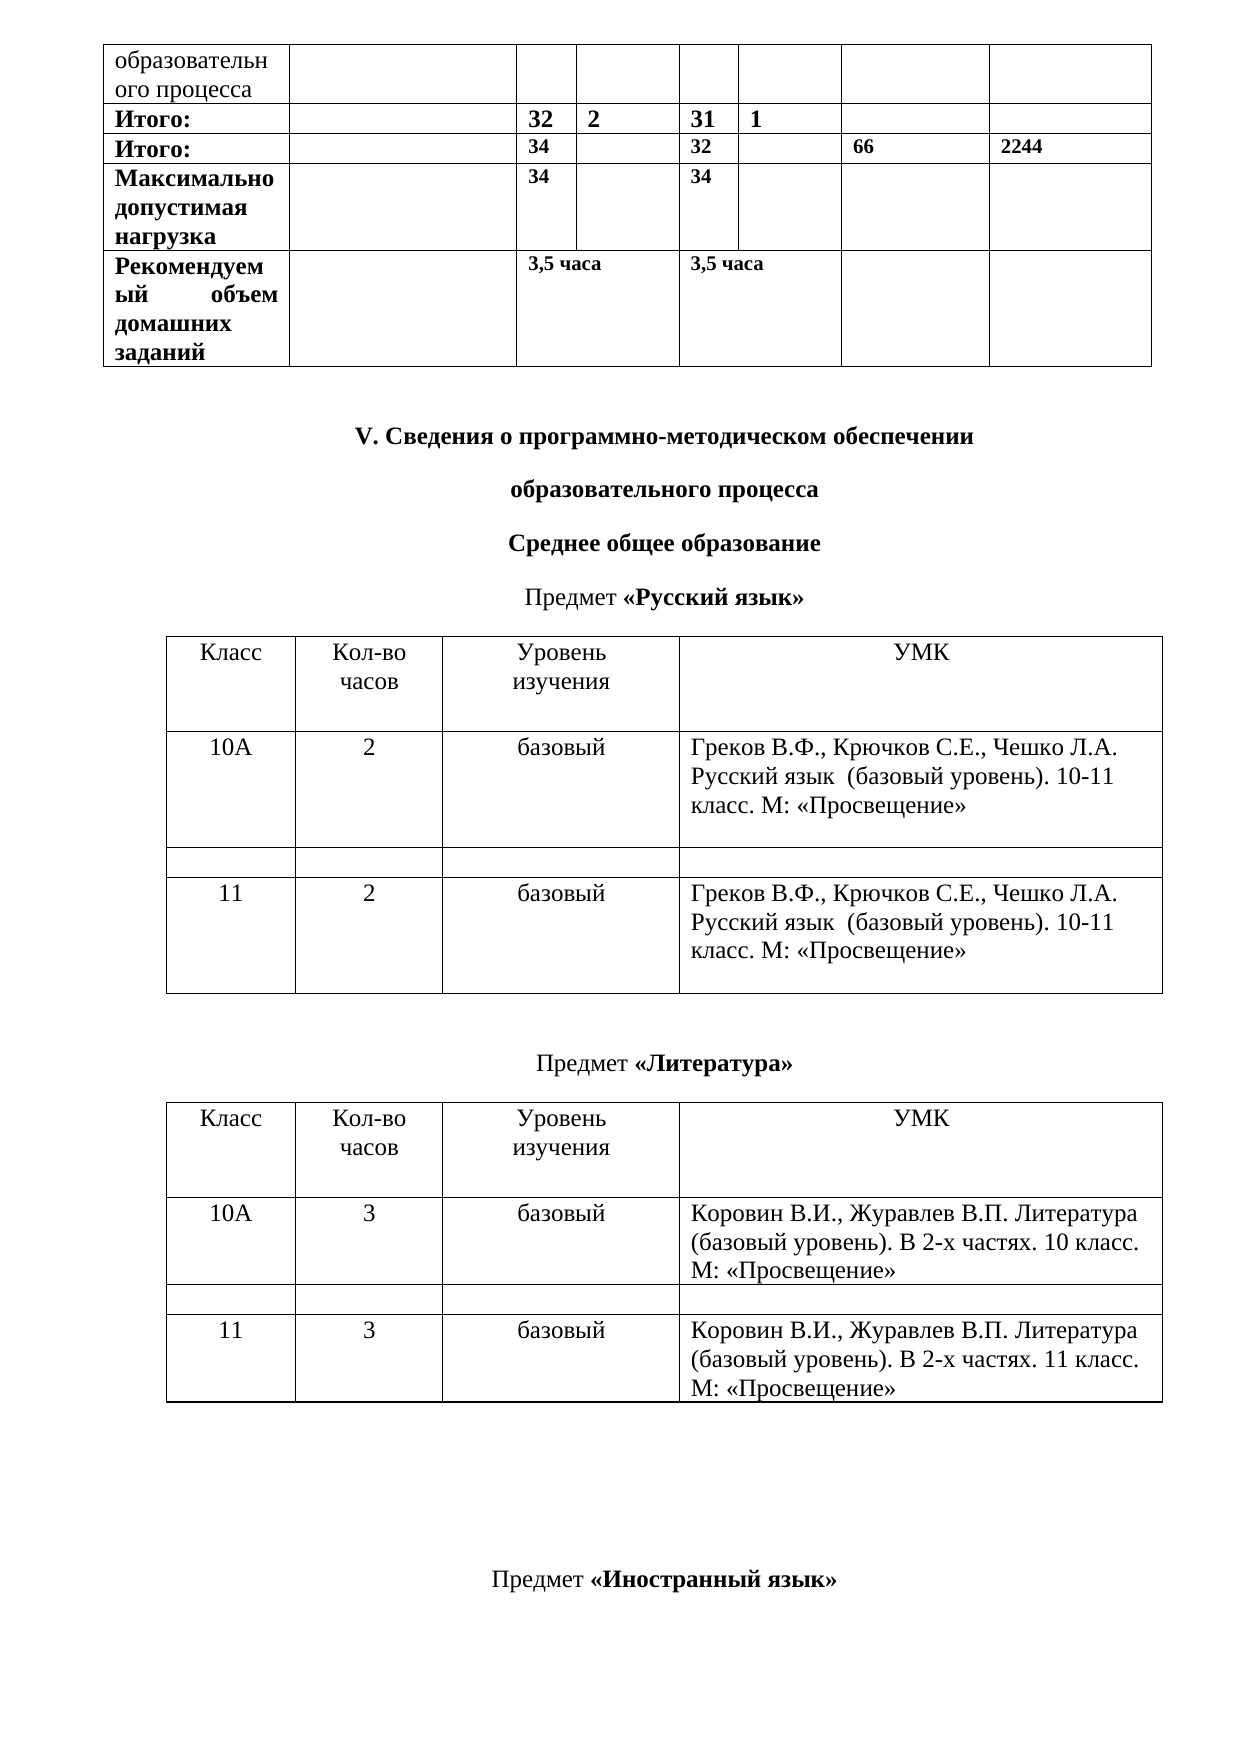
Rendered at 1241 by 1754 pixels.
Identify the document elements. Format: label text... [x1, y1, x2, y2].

table_header Кол-во часов [296, 1103, 442, 1197]
table_cell 2 [577, 45, 679, 103]
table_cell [104, 45, 289, 103]
table_cell [990, 164, 1151, 250]
table_header Класс [167, 1103, 295, 1197]
table_cell Греков В.Ф., Крючков С.Е., Чешко Л.А. Русский язык (базовый уровень). 10-11 класс. М: «Просвещение» [680, 732, 1162, 847]
table_cell [842, 251, 989, 366]
table_cell [296, 848, 442, 877]
table_cell 11 [167, 1315, 295, 1401]
table_cell [443, 848, 679, 877]
table_cell [167, 1285, 295, 1314]
table_cell 1 [739, 104, 841, 133]
table_header Уровень изучения [443, 637, 679, 731]
table_cell Греков В.Ф., Крючков С.Е., Чешко Л.А. Русский язык (базовый уровень). 10-11 класс. М: «Просвещение» [680, 878, 1162, 993]
text Предмет «Литература» [177, 1048, 1152, 1077]
table_cell [680, 1285, 1162, 1314]
table_cell [990, 104, 1151, 133]
table_cell 34 [517, 164, 576, 250]
table_cell [290, 104, 516, 133]
table_cell [842, 45, 989, 103]
table_cell [517, 45, 576, 103]
table_cell 2 [577, 104, 679, 133]
table_cell [680, 848, 1162, 877]
table_cell 31 [680, 104, 738, 133]
text образовательного процесса [177, 474, 1152, 503]
table_header Класс [167, 637, 295, 731]
table_cell 11 [167, 878, 295, 993]
table_cell [842, 164, 989, 250]
table_cell [290, 134, 516, 162]
table_cell базовый [443, 1315, 679, 1401]
table_cell 3,5 часа [517, 251, 679, 366]
table_cell 3,5 часа [680, 251, 841, 366]
table_cell [296, 1285, 442, 1314]
table_cell 32 [680, 134, 738, 162]
table_cell базовый [443, 878, 679, 993]
table_cell 34 [517, 134, 576, 162]
table_cell базовый [443, 732, 679, 847]
table_cell Итого: [104, 134, 289, 162]
table_cell [577, 134, 679, 162]
table_cell [842, 104, 989, 133]
table_cell Коровин В.И., Журавлев В.П. Литература (базовый уровень). В 2-х частях. 11 класс. М: «Просвещение» [680, 1315, 1162, 1401]
table_header УМК [680, 637, 1162, 731]
table_cell [990, 45, 1151, 103]
table_cell [739, 134, 841, 162]
table_cell 66 [842, 134, 989, 162]
table_cell базовый [443, 1198, 679, 1284]
table_header Кол-во часов [296, 637, 442, 731]
table_cell Итого: [104, 104, 289, 133]
table_cell Максимально допустимая нагрузка [104, 164, 289, 250]
text Предмет «Иностранный язык» [177, 1564, 1152, 1593]
table_cell [290, 45, 516, 103]
table_cell 2 [296, 878, 442, 993]
table_cell [443, 1285, 679, 1314]
table_cell 3 [296, 1198, 442, 1284]
text Среднее общее образование [177, 528, 1152, 557]
table_cell 3 [296, 1315, 442, 1401]
table_cell [290, 164, 516, 250]
table_cell [167, 848, 295, 877]
table_cell 10А [167, 1198, 295, 1284]
table_cell Коровин В.И., Журавлев В.П. Литература (базовый уровень). В 2-х частях. 10 класс. М: «Просвещение» [680, 1198, 1162, 1284]
text Предмет «Русский язык» [177, 582, 1152, 611]
table_header Уровень изучения [443, 1103, 679, 1197]
table_header УМК [680, 1103, 1162, 1197]
table_cell 34 [680, 164, 738, 250]
table_cell 2244 [990, 134, 1151, 162]
table_cell [990, 251, 1151, 366]
table_cell [577, 164, 679, 250]
table_cell 10А [167, 732, 295, 847]
table_cell 2 [296, 732, 442, 847]
table_cell [290, 251, 516, 366]
table_cell 1 [739, 45, 841, 103]
table_cell Рекомендуемый объем домашних заданий [104, 251, 289, 366]
text V. Сведения о программно-методическом обеспечении [177, 421, 1152, 449]
table_cell 32 [517, 104, 576, 133]
table_cell [680, 45, 738, 103]
table_cell [739, 164, 841, 250]
